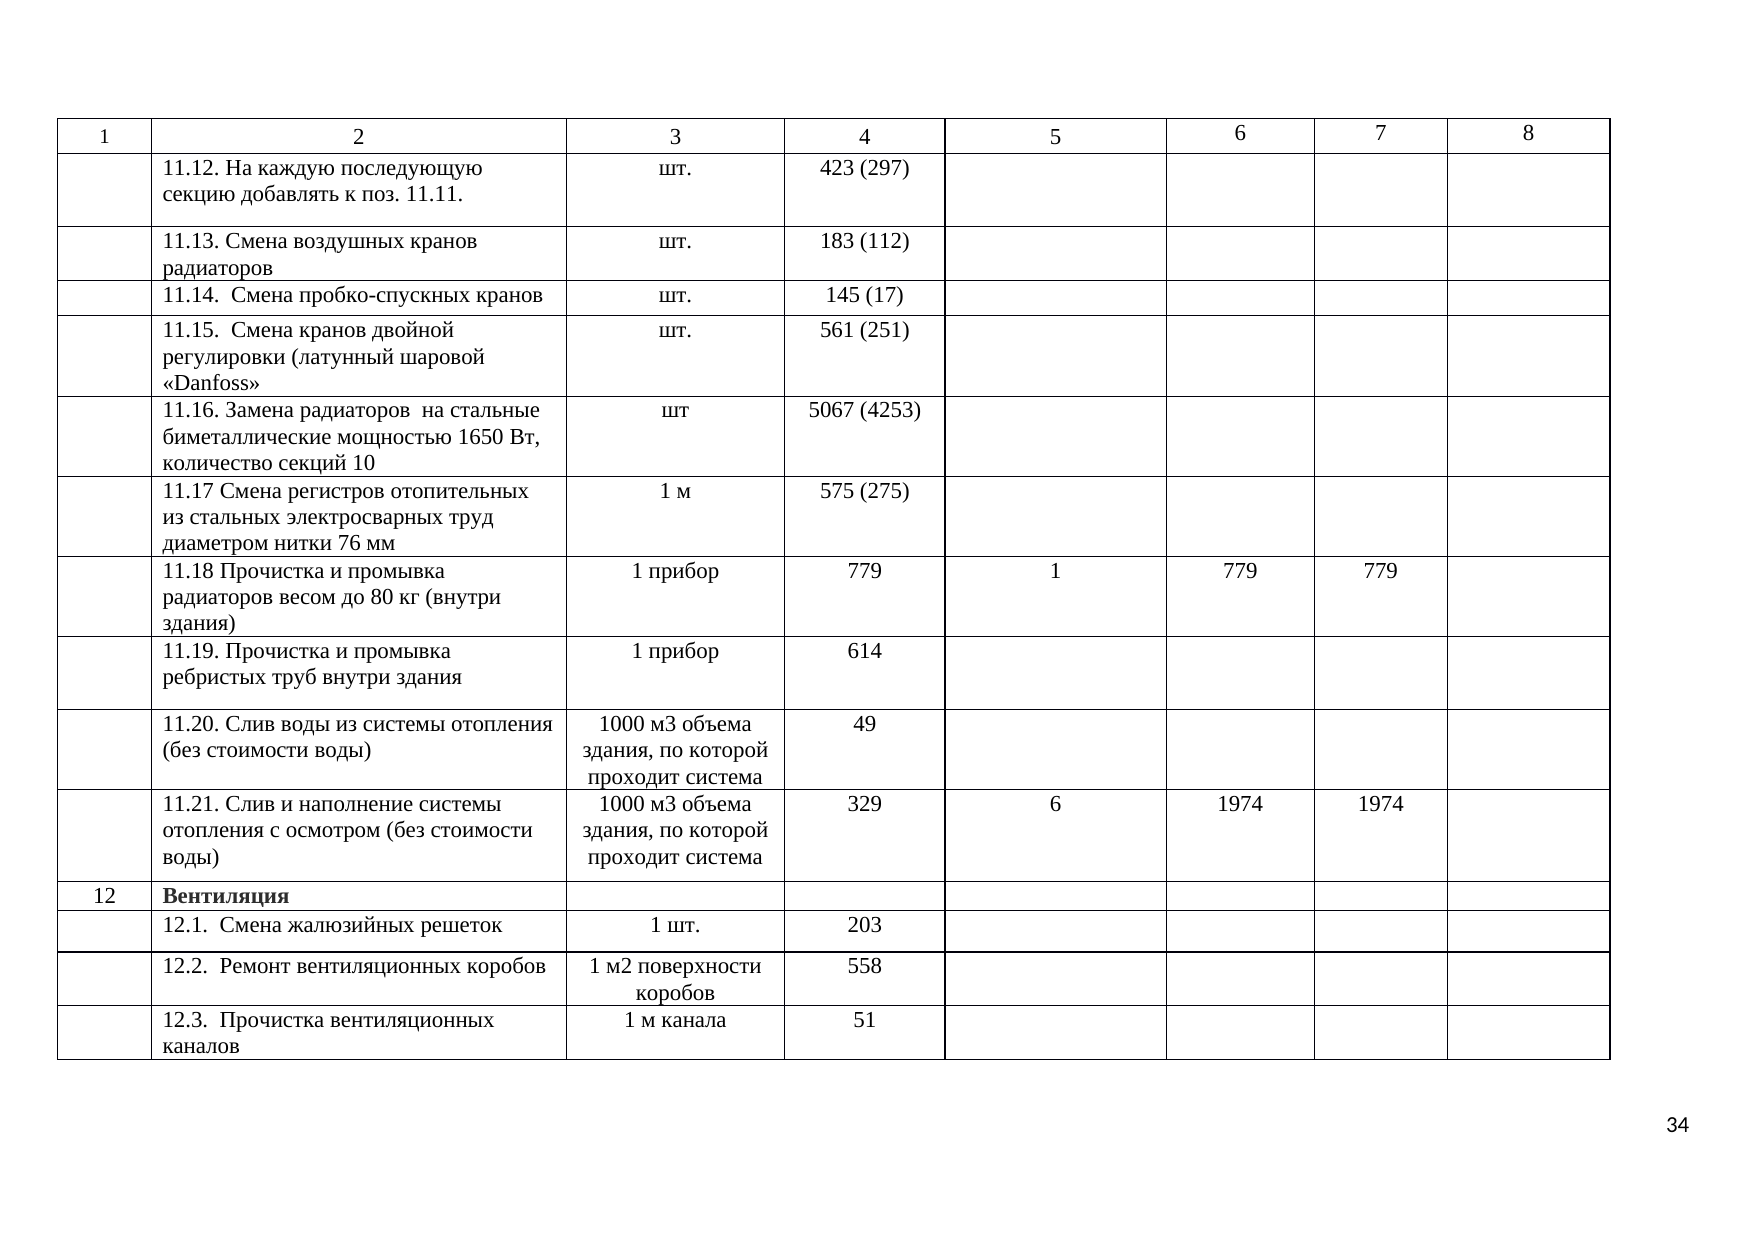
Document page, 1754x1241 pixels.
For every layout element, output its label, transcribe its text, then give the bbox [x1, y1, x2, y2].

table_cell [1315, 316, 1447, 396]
table_header 2 [152, 119, 566, 153]
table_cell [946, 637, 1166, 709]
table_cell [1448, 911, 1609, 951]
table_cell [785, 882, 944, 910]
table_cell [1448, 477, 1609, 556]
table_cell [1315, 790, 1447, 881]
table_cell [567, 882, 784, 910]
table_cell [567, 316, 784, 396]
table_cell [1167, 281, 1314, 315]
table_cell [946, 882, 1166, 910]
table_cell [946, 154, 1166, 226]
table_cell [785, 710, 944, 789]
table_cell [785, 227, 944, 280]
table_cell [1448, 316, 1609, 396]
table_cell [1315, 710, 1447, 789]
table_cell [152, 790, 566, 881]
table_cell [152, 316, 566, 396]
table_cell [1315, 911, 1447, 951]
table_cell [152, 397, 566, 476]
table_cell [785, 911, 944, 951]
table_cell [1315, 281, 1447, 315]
table_cell [58, 154, 151, 226]
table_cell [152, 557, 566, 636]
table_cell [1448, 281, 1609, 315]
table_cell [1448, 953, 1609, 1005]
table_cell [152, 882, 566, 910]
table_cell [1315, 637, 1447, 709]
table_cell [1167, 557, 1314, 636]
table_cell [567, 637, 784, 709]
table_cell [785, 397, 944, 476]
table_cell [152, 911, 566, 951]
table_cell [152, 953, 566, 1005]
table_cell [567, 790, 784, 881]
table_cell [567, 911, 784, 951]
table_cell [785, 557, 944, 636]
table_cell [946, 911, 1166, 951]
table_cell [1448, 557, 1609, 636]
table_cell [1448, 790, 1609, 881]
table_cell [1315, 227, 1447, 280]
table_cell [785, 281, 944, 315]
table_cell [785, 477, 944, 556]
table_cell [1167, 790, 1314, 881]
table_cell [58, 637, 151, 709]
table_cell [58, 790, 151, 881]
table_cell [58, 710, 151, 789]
table_header 4 [785, 119, 944, 153]
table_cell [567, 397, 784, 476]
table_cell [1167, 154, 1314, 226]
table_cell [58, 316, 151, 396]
table_cell 11.12. На каждую последующую секцию добавлять к поз. 11.11. [152, 154, 566, 226]
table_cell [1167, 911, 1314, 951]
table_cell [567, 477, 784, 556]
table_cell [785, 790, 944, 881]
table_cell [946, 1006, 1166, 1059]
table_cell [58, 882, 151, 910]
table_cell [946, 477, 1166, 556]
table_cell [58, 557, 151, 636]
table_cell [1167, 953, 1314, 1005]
table_header 8 [1448, 119, 1609, 153]
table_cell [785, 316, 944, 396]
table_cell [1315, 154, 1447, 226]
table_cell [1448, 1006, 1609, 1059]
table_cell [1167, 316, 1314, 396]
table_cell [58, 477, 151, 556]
table_header 5 [946, 119, 1166, 153]
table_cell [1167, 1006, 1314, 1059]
table_header 1 [58, 119, 151, 153]
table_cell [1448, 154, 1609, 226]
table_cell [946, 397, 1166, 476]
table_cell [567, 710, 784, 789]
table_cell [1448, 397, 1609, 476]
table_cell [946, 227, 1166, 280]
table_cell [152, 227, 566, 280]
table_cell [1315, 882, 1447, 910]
table_cell шт. [567, 154, 784, 226]
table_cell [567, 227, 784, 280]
table_header 3 [567, 119, 784, 153]
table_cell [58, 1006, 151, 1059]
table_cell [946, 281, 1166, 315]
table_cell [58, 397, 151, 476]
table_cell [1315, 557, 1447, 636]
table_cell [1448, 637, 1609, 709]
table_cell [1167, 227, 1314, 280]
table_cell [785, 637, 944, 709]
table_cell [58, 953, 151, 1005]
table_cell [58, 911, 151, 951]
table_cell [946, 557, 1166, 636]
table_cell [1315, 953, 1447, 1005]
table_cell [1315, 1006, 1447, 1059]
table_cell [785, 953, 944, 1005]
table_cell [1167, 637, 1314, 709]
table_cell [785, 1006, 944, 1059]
table_header 6 [1167, 119, 1314, 153]
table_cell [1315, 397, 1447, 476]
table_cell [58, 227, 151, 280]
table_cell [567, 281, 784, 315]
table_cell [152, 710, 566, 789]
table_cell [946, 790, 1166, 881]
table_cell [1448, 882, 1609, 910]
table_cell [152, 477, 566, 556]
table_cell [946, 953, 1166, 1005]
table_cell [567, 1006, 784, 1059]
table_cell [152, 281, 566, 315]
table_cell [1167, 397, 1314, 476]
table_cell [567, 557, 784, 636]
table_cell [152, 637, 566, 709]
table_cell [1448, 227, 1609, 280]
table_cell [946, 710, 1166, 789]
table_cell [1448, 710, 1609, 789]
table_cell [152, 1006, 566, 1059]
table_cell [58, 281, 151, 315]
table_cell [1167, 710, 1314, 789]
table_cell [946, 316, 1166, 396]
table_header 7 [1315, 119, 1447, 153]
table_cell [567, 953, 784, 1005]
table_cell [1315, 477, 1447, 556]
table_cell 423 (297) [785, 154, 944, 226]
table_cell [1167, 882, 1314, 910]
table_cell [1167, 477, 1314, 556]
